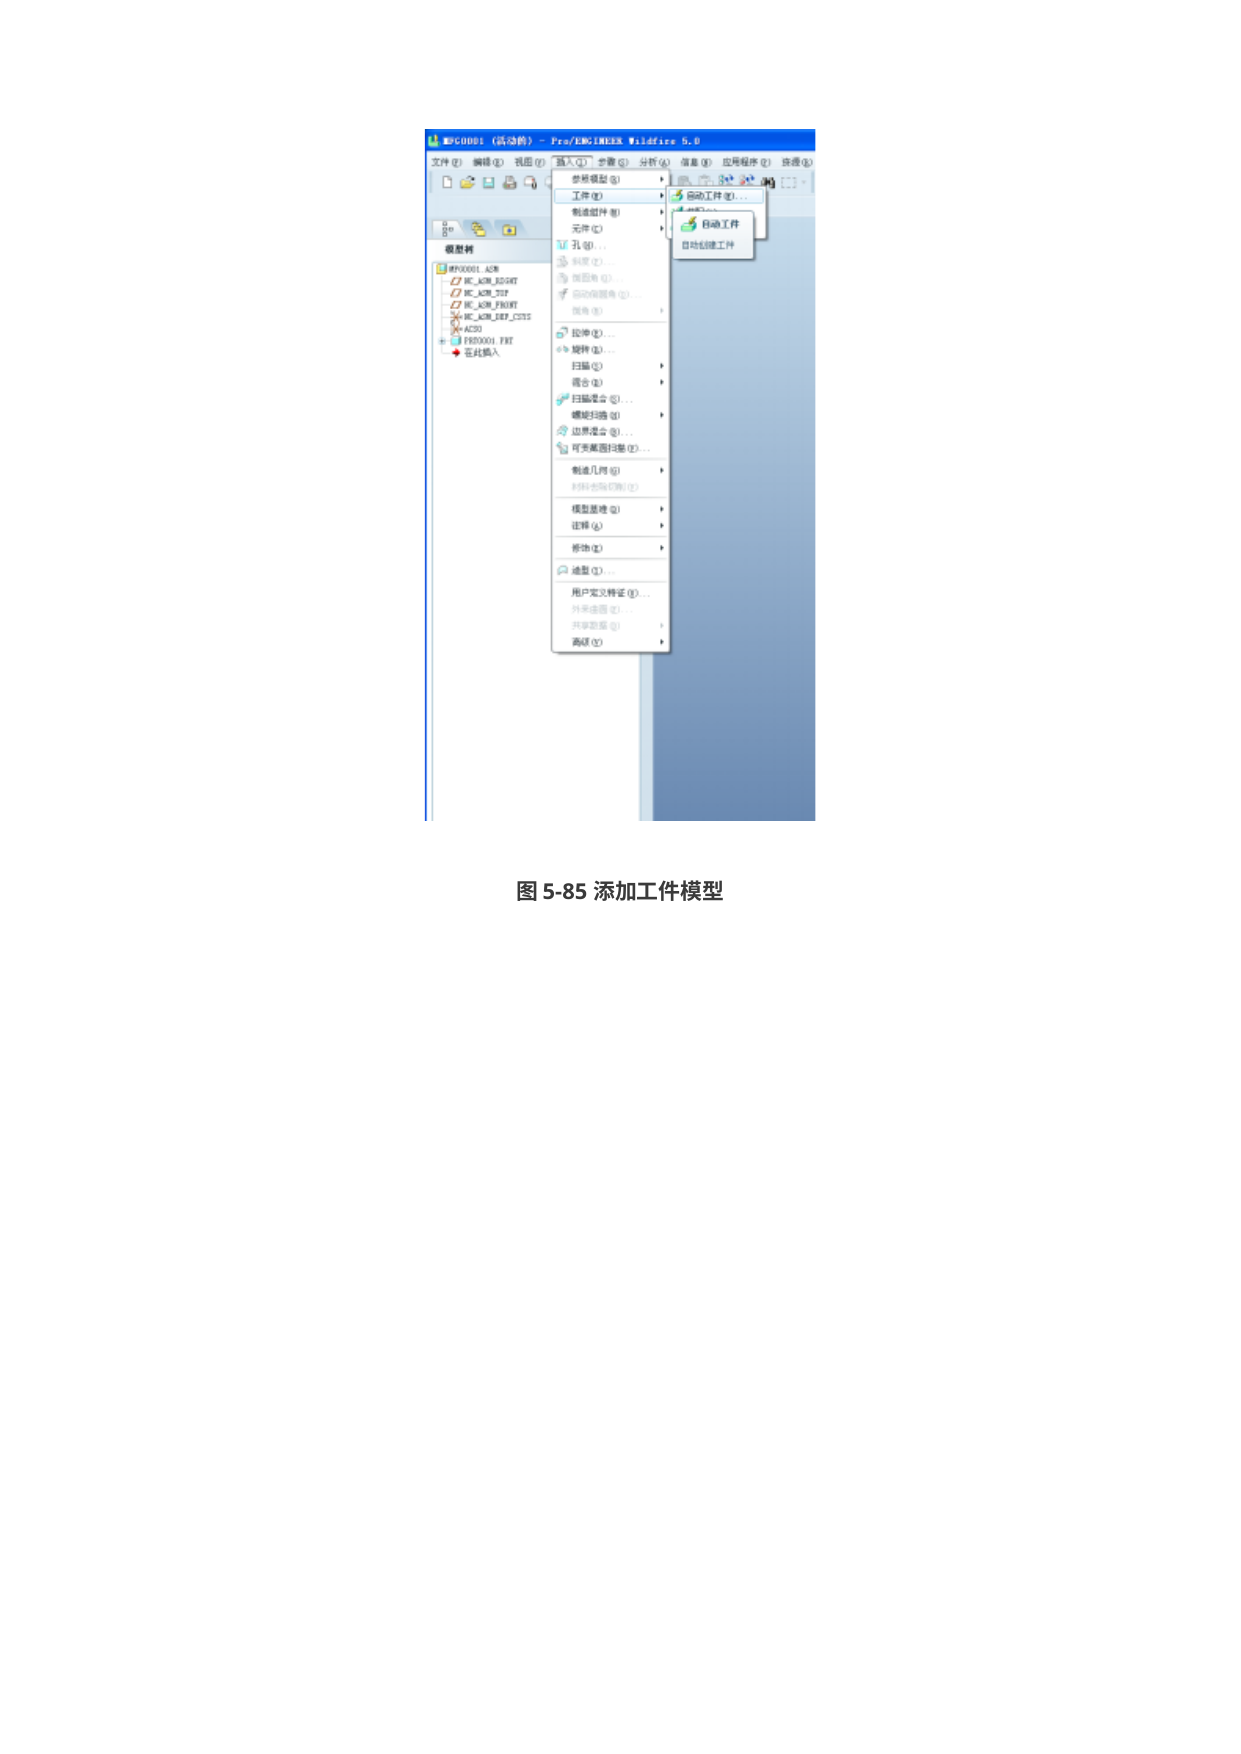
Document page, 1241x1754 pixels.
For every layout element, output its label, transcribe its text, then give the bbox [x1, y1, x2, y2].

text 图5-85 添加工件模型 [160, 874, 1080, 906]
picture [424, 129, 816, 821]
